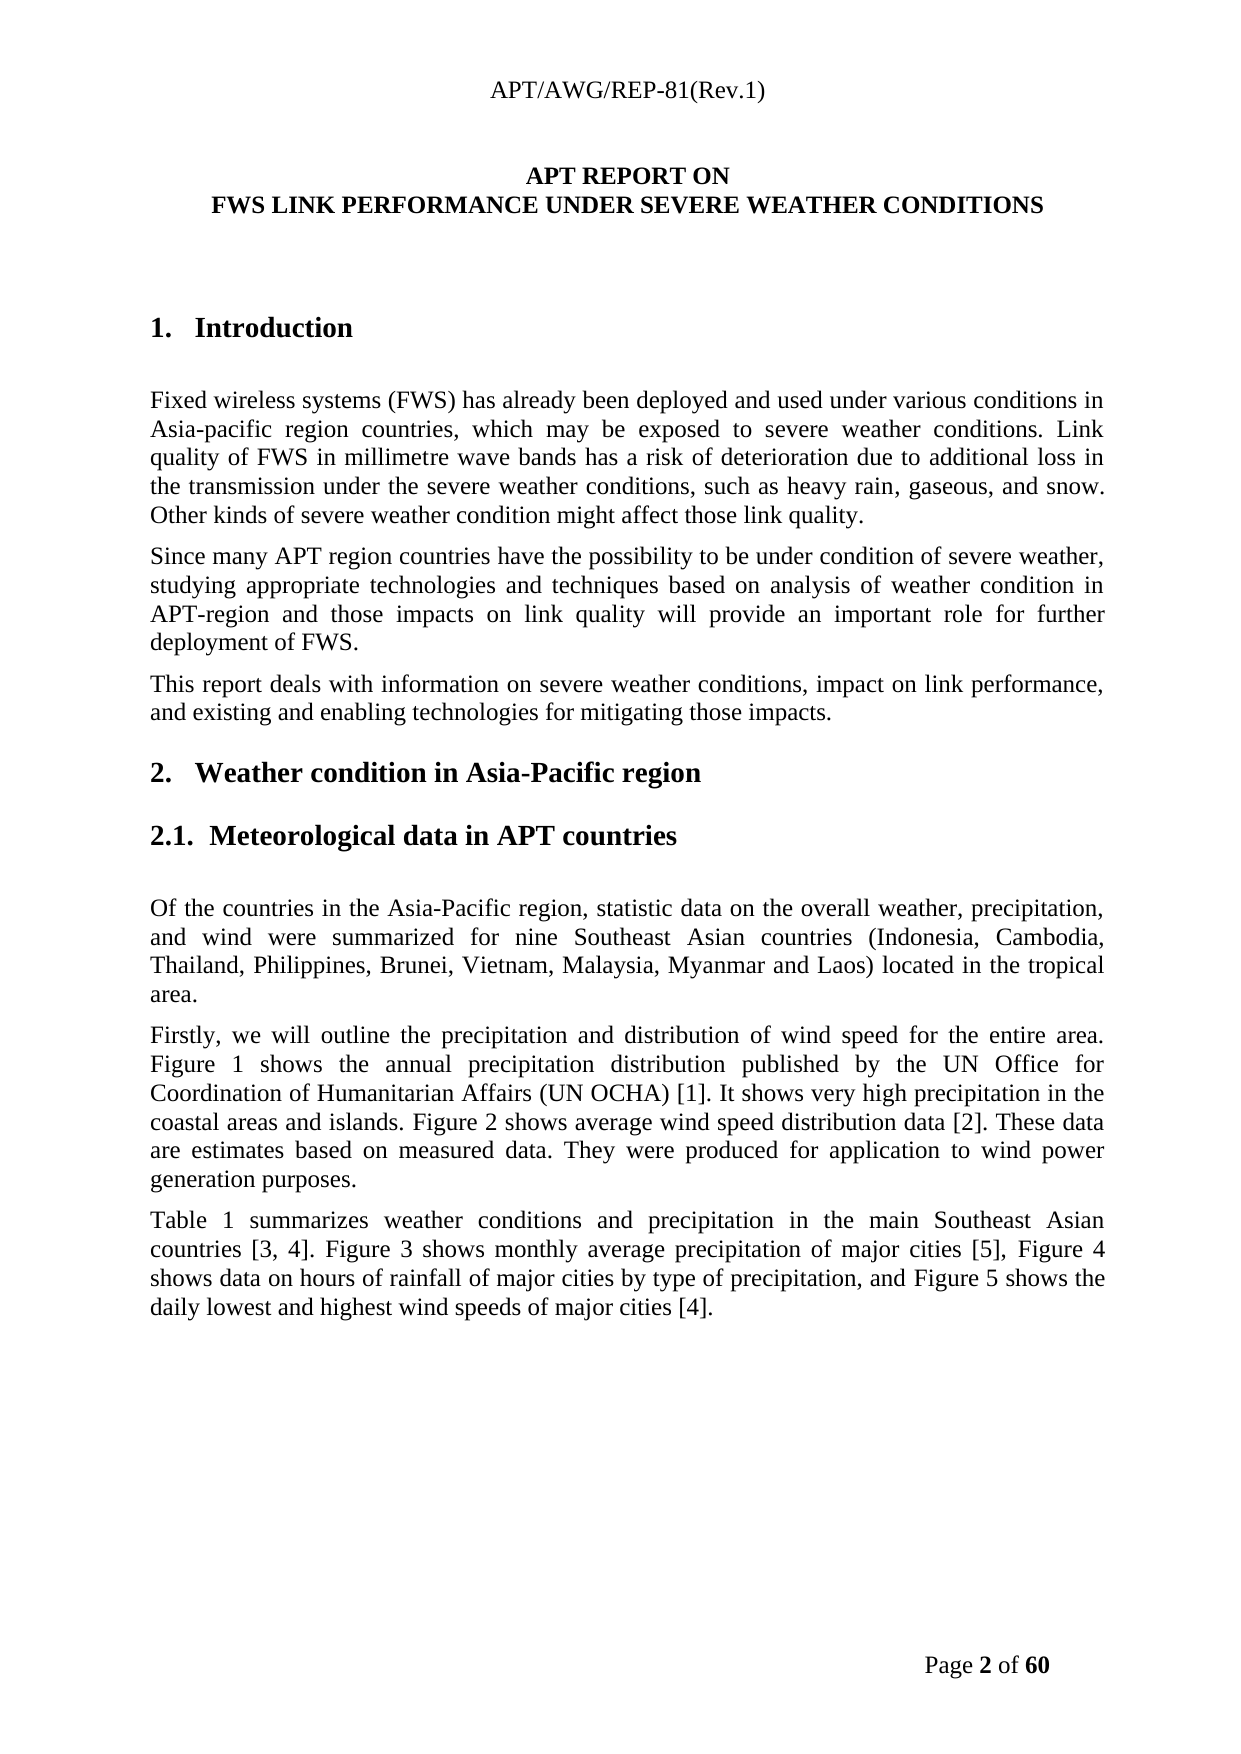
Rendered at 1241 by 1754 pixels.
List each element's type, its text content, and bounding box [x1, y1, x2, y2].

text Since many APT region countries have the possibility to be under condition of severe weather, studying appropriate technologies and techniques based on analysis of weather condition in APT-region and those impacts on link quality will provide an important role for further deployment of FWS. [150, 541, 1105, 656]
text Meteorological data in APT countries [150, 818, 1105, 852]
text FWS LINK PERFORMANCE UNDER SEVERE WEATHER CONDITIONS [150, 190, 1105, 219]
text Of the countries in the Asia-Pacific region, statistic data on the overall weather, precipitation, and wind were summarized for nine Southeast Asian countries (Indonesia, Cambodia, Thailand, Philippines, Brunei, Vietnam, Malaysia, Myanmar and Laos) located in the tropical area. [150, 893, 1105, 1008]
text Fixed wireless systems (FWS) has already been deployed and used under various conditions in Asia-pacific region countries, which may be exposed to severe weather conditions. Link quality of FWS in millimetre wave bands has a risk of deterioration due to additional loss in the transmission under the severe weather conditions, such as heavy rain, gaseous, and snow. Other kinds of severe weather condition might affect those link quality. [150, 385, 1105, 529]
text This report deals with information on severe weather conditions, impact on link performance, and existing and enabling technologies for mitigating those impacts. [150, 669, 1105, 726]
text Introduction [150, 310, 1105, 344]
text Table 1 summarizes weather conditions and precipitation in the main Southeast Asian countries [3, 4]. Figure 3 shows monthly average precipitation of major cities [5], Figure 4 shows data on hours of rainfall of major cities by type of precipitation, and Figure 5 shows the daily lowest and highest wind speeds of major cities [4]. [150, 1205, 1105, 1320]
text APT report on [150, 161, 1105, 190]
text Weather condition in Asia-Pacific region [150, 755, 1105, 789]
text Firstly, we will outline the precipitation and distribution of wind speed for the entire area. Figure 1 shows the annual precipitation distribution published by the UN Office for Coordination of Humanitarian Affairs (UN OCHA) [1]. It shows very high precipitation in the coastal areas and islands. Figure 2 shows average wind speed distribution data [2]. These data are estimates based on measured data. They were produced for application to wind power generation purposes. [150, 1020, 1105, 1193]
